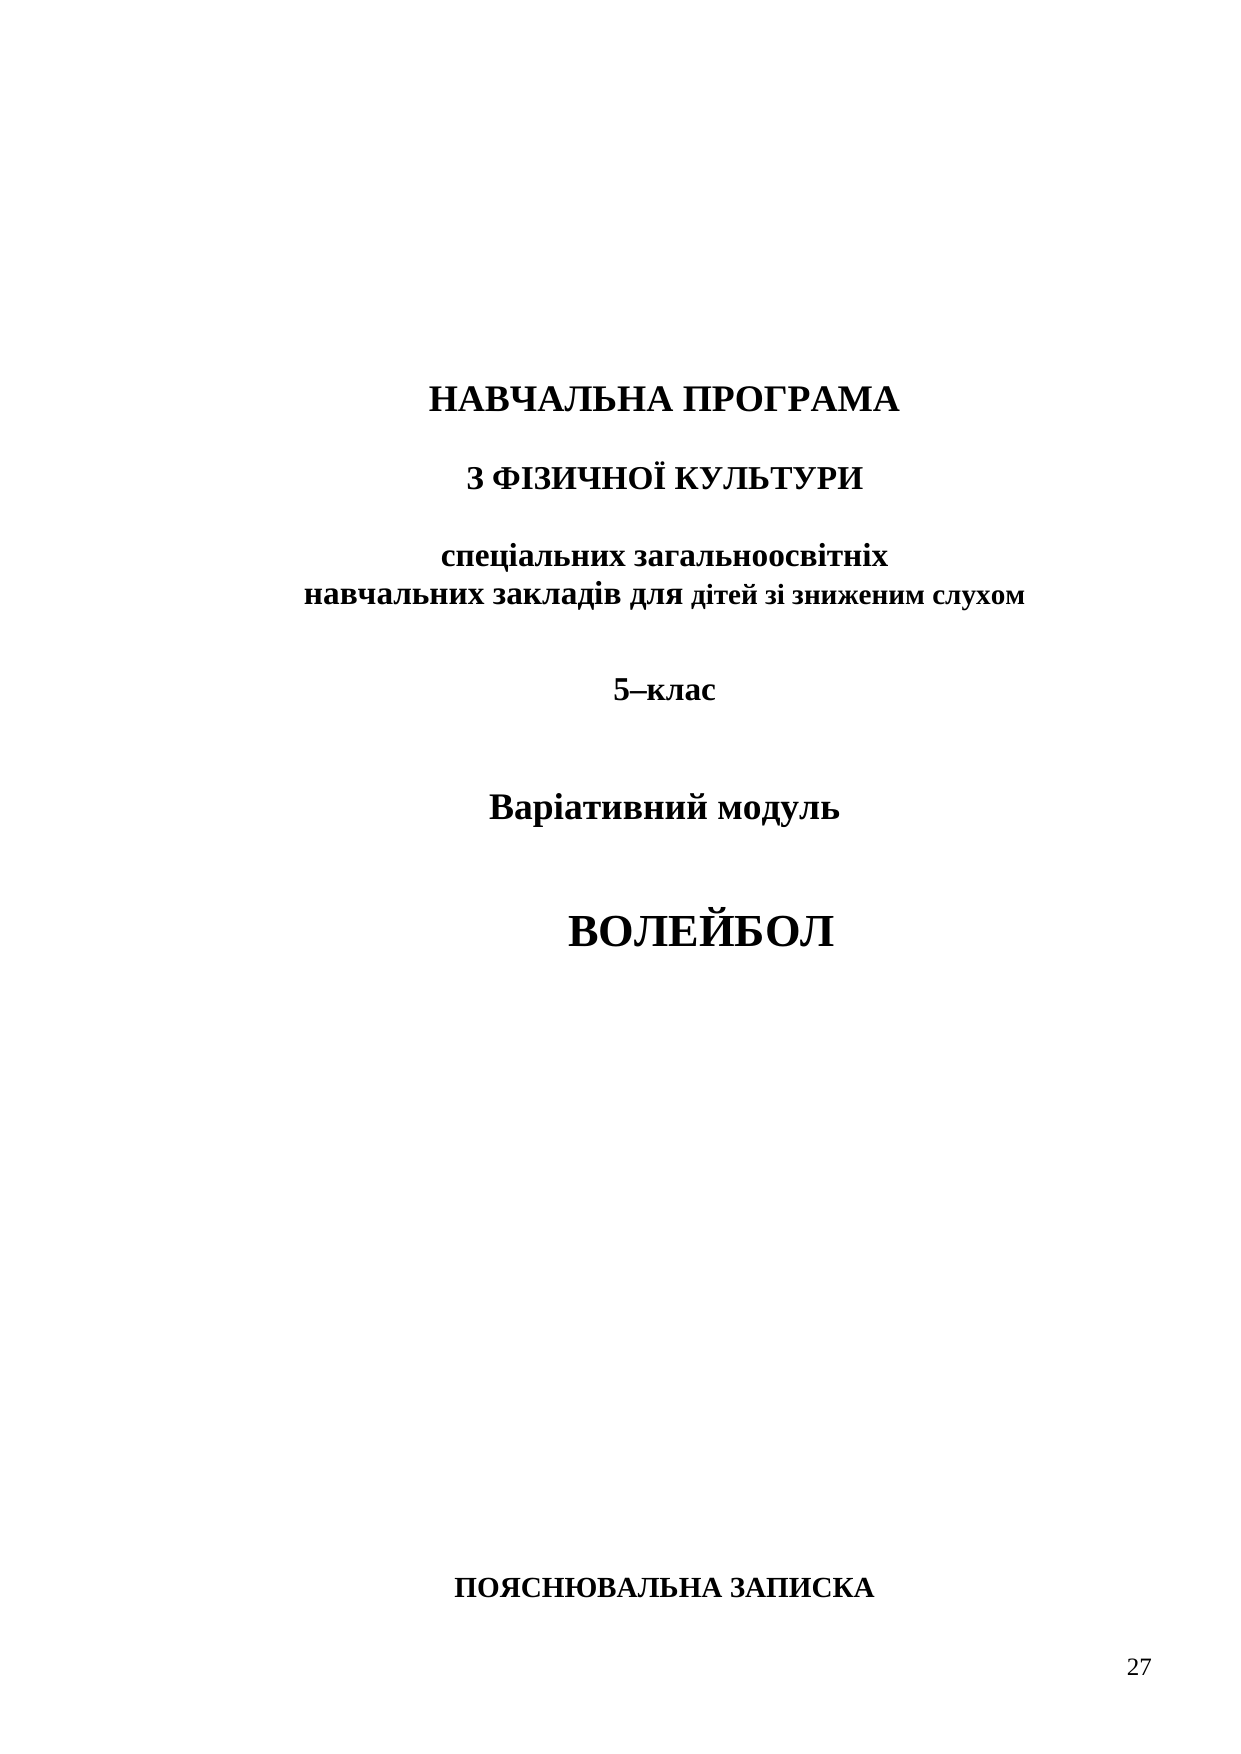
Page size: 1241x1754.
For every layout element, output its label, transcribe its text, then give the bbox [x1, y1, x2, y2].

text навчальних закладів для дітей зі зниженим слухом [177, 573, 1152, 612]
title З ФІЗИЧНОЇ КУЛЬТУРИ [177, 458, 1152, 497]
title НАВЧАЛЬНА ПРОГРАМА [177, 377, 1152, 420]
text ПОЯСНЮВАЛЬНА ЗАПИСКА [177, 1570, 1152, 1603]
title спеціальних загальноосвітніх [177, 535, 1152, 573]
text ВОЛЕЙБОЛ [177, 904, 1152, 957]
title Варіативний модуль [177, 784, 1152, 827]
title 5–клас [177, 669, 1152, 707]
